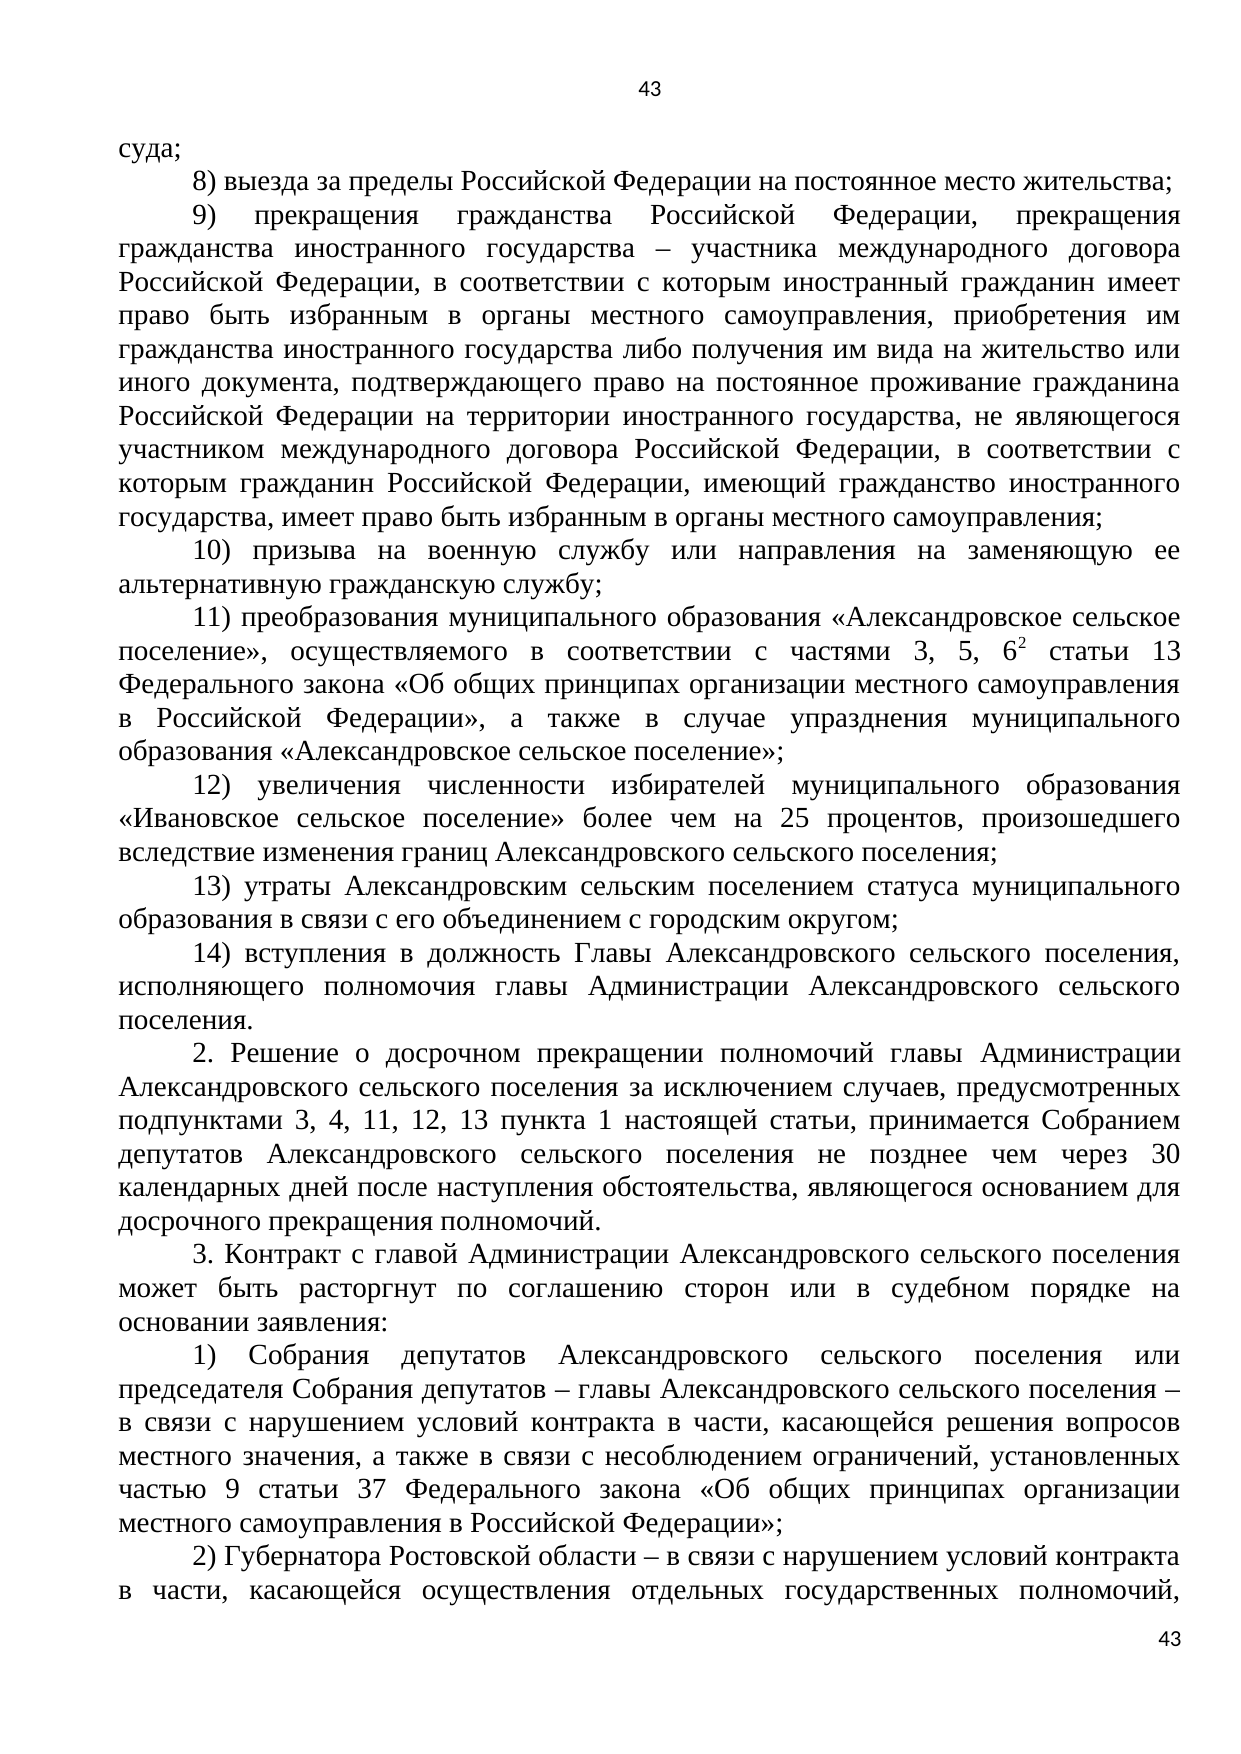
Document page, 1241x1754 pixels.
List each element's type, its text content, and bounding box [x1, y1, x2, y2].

text 12) увеличения численности избирателей муниципального образования «Ивановское сельское поселение» более чем на 25 процентов, произошедшего вследствие изменения границ Александровского сельского поселения; [118, 767, 1181, 868]
text 13) утраты Александровским сельским поселением статуса муниципального образования в связи с его объединением с городским округом; [118, 868, 1181, 935]
text 10) призыва на военную службу или направления на заменяющую ее альтернативную гражданскую службу; [118, 532, 1181, 599]
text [118, 130, 1181, 163]
text 9) прекращения гражданства Российской Федерации, прекращения гражданства иностранного государства – участника международного договора Российской Федерации, в соответствии с которым иностранный гражданин имеет право быть избранным в органы местного самоуправления, приобретения им гражданства иностранного государства либо получения им вида на жительство или иного документа, подтверждающего право на постоянное проживание гражданина Российской Федерации на территории иностранного государства, не являющегося участником международного договора Российской Федерации, в соответствии с которым гражданин Российской Федерации, имеющий гражданство иностранного государства, имеет право быть избранным в органы местного самоуправления; [118, 197, 1181, 532]
text 1) Собрания депутатов Александровского сельского поселения или председателя Собрания депутатов – главы Александровского сельского поселения – в связи с нарушением условий контракта в части, касающейся решения вопросов местного значения, а также в связи с несоблюдением ограничений, установленных частью 9 статьи 37 Федерального закона «Об общих принципах организации местного самоуправления в Российской Федерации»; [118, 1337, 1181, 1538]
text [118, 1538, 1181, 1606]
text 2. Решение о досрочном прекращении полномочий главы Администрации Александровского сельского поселения за исключением случаев, предусмотренных подпунктами 3, 4, 11, 12, 13 пункта 1 настоящей статьи, принимается Собранием депутатов Александровского сельского поселения не позднее чем через 30 календарных дней после наступления обстоятельства, являющегося основанием для досрочного прекращения полномочий. [118, 1035, 1181, 1237]
text 3. Контракт с главой Администрации Александровского сельского поселения может быть расторгнут по соглашению сторон или в судебном порядке на основании заявления: [118, 1237, 1181, 1337]
text 11) преобразования муниципального образования «Александровское сельское поселение», осуществляемого в соответствии с частями 3, 5, 62 статьи 13 Федерального закона «Об общих принципах организации местного самоуправления в Российской Федерации», а также в случае упразднения муниципального образования «Александровское сельское поселение»; [118, 599, 1181, 767]
text 8) выезда за пределы Российской Федерации на постоянное место жительства; [118, 163, 1181, 197]
text 14) вступления в должность Главы Александровского сельского поселения, исполняющего полномочия главы Администрации Александровского сельского поселения. [118, 935, 1181, 1035]
